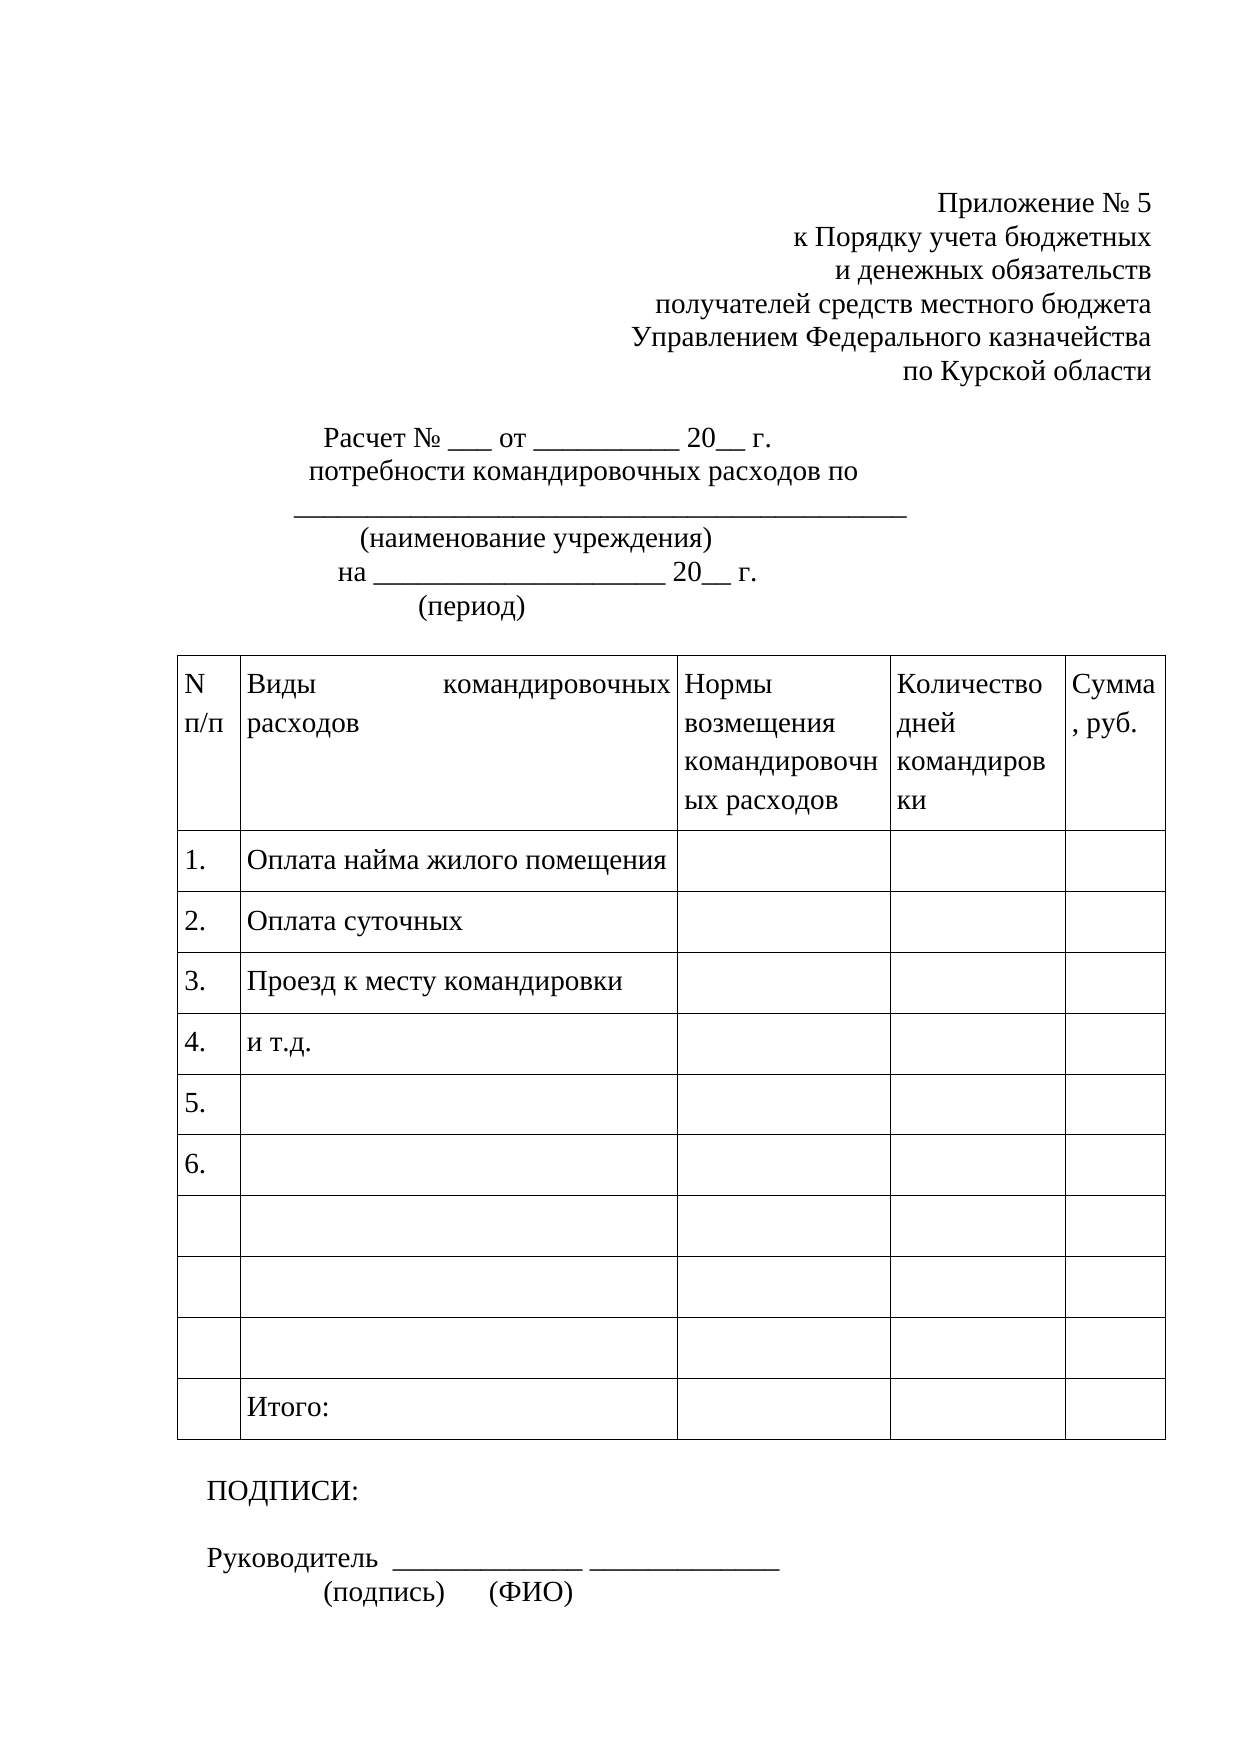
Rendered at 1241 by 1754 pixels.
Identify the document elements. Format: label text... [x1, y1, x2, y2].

text (подпись) (ФИО) [177, 1574, 1152, 1607]
table_cell 2. [178, 892, 240, 952]
table_cell Проезд к месту командировки [241, 953, 677, 1013]
table_cell и т.д. [241, 1014, 677, 1073]
text по Курской области [177, 353, 1152, 386]
table_cell [1066, 1135, 1165, 1195]
table_cell [1066, 1196, 1165, 1256]
text на ____________________ 20__ г. [177, 554, 1152, 588]
text получателей средств местного бюджета [177, 286, 1152, 319]
table_cell [1066, 831, 1165, 891]
table_cell [678, 953, 890, 1013]
table_cell [891, 892, 1065, 952]
text Приложение № 5 [177, 185, 1152, 219]
table_cell [891, 953, 1065, 1013]
table_cell [241, 1318, 677, 1378]
table_cell [178, 1318, 240, 1378]
table_header N п/п [178, 656, 240, 830]
table_cell [1066, 1379, 1165, 1438]
table_header Виды командировочных расходов [241, 656, 677, 830]
table_cell [891, 1379, 1065, 1438]
table_cell 4. [178, 1014, 240, 1073]
table_cell [1066, 1075, 1165, 1134]
table_cell [678, 892, 890, 952]
table_header Нормы возмещения командировочных расходов [678, 656, 890, 830]
text потребности командировочных расходов по [177, 453, 1152, 487]
table_cell Оплата найма жилого помещения [241, 831, 677, 891]
table_cell 6. [178, 1135, 240, 1195]
text (наименование учреждения) [177, 521, 1152, 554]
text Управлением Федерального казначейства [177, 319, 1152, 353]
table_cell [678, 1196, 890, 1256]
table_cell [241, 1075, 677, 1134]
table_cell [678, 831, 890, 891]
table_cell [241, 1257, 677, 1317]
table_cell [241, 1196, 677, 1256]
table_cell [1066, 953, 1165, 1013]
table_cell 1. [178, 831, 240, 891]
table_cell [891, 1014, 1065, 1073]
table_cell [891, 1196, 1065, 1256]
table_cell Итого: [241, 1379, 677, 1438]
table_cell [891, 1135, 1065, 1195]
text Руководитель _____________ _____________ [177, 1540, 1152, 1574]
table_cell [178, 1257, 240, 1317]
table_header Количество дней командировки [891, 656, 1065, 830]
table_header Сумма, руб. [1066, 656, 1165, 830]
table_cell [678, 1379, 890, 1438]
table_cell [891, 831, 1065, 891]
table_cell [241, 1135, 677, 1195]
table_cell [678, 1257, 890, 1317]
text к Порядку учета бюджетных [177, 219, 1152, 252]
table_cell [1066, 1014, 1165, 1073]
table_cell [891, 1075, 1065, 1134]
text ПОДПИСИ: [177, 1473, 1152, 1507]
table_cell [1066, 892, 1165, 952]
table_cell [891, 1318, 1065, 1378]
table_cell Оплата суточных [241, 892, 677, 952]
table_cell [178, 1196, 240, 1256]
text Расчет № ___ от __________ 20__ г. [177, 420, 1152, 453]
text __________________________________________ [177, 487, 1152, 521]
table_cell [1066, 1318, 1165, 1378]
table_cell [891, 1257, 1065, 1317]
table_cell [178, 1379, 240, 1438]
table_cell [678, 1318, 890, 1378]
table_cell [678, 1135, 890, 1195]
table_cell [1066, 1257, 1165, 1317]
table_cell 3. [178, 953, 240, 1013]
table_cell [678, 1014, 890, 1073]
table_cell 5. [178, 1075, 240, 1134]
text (период) [177, 588, 1152, 621]
text и денежных обязательств [177, 252, 1152, 286]
table_cell [678, 1075, 890, 1134]
